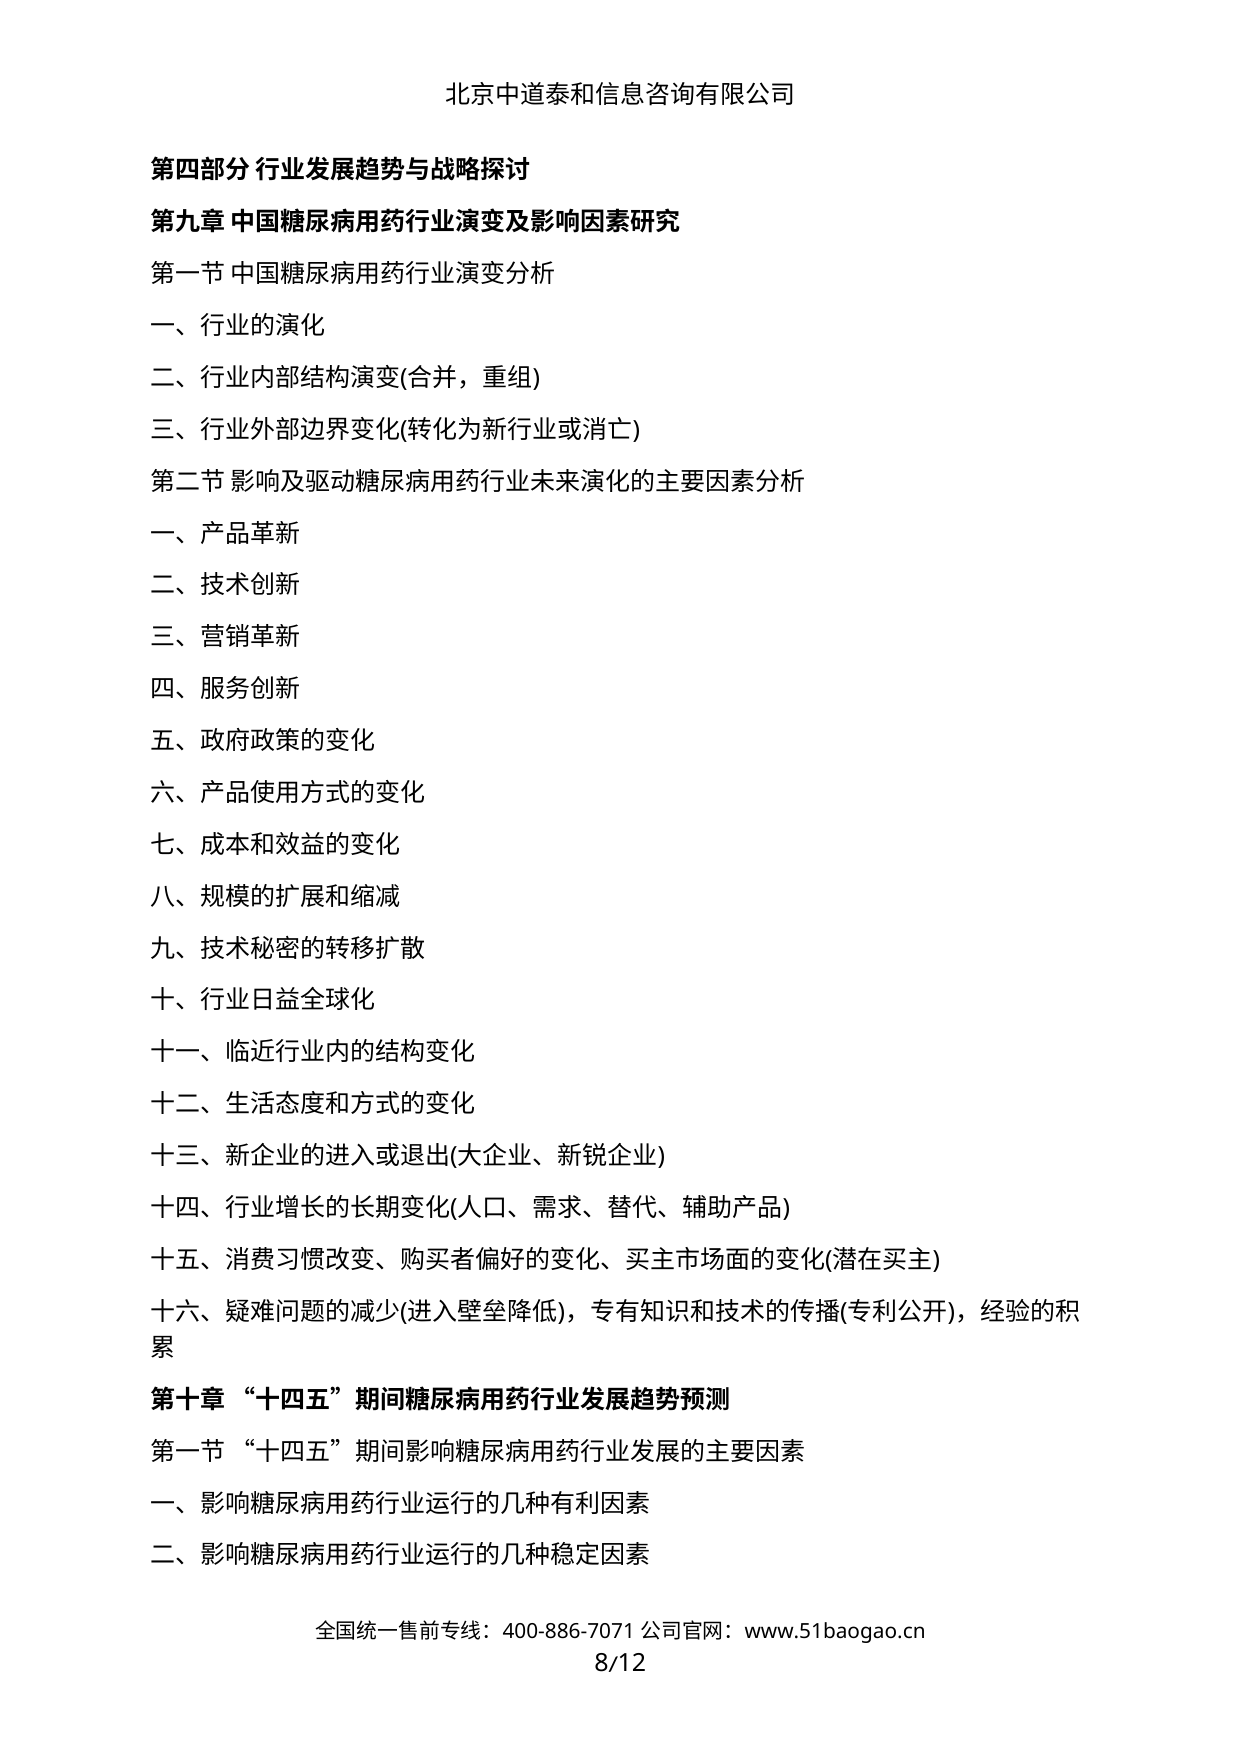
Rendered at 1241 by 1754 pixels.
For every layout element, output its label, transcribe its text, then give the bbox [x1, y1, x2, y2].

text 一、行业的演化 [150, 306, 1090, 342]
text 九、技术秘密的转移扩散 [150, 928, 1090, 964]
text 二、行业内部结构演变(合并，重组) [150, 357, 1090, 394]
text 一、影响糖尿病用药行业运行的几种有利因素 [150, 1483, 1090, 1519]
text 第一节 中国糖尿病用药行业演变分析 [150, 254, 1090, 290]
text 十一、临近行业内的结构变化 [150, 1032, 1090, 1068]
text 第二节 影响及驱动糖尿病用药行业未来演化的主要因素分析 [150, 461, 1090, 497]
text 第十章 “十四五”期间糖尿病用药行业发展趋势预测 [150, 1379, 1090, 1416]
text 三、行业外部边界变化(转化为新行业或消亡) [150, 409, 1090, 446]
text 第一节 “十四五”期间影响糖尿病用药行业发展的主要因素 [150, 1431, 1090, 1467]
text 十五、消费习惯改变、购买者偏好的变化、买主市场面的变化(潜在买主) [150, 1239, 1090, 1276]
text 八、规模的扩展和缩减 [150, 876, 1090, 912]
text 十三、新企业的进入或退出(大企业、新锐企业) [150, 1136, 1090, 1172]
text 十四、行业增长的长期变化(人口、需求、替代、辅助产品) [150, 1187, 1090, 1224]
text 四、服务创新 [150, 669, 1090, 705]
text 二、影响糖尿病用药行业运行的几种稳定因素 [150, 1535, 1090, 1571]
text 七、成本和效益的变化 [150, 824, 1090, 861]
text 五、政府政策的变化 [150, 721, 1090, 757]
text 第四部分 行业发展趋势与战略探讨 [150, 150, 1090, 186]
text 十六、疑难问题的减少(进入壁垒降低)，专有知识和技术的传播(专利公开)，经验的积累 [150, 1291, 1090, 1364]
text 六、产品使用方式的变化 [150, 772, 1090, 809]
text 二、技术创新 [150, 565, 1090, 601]
text 十二、生活态度和方式的变化 [150, 1084, 1090, 1120]
text 十、行业日益全球化 [150, 980, 1090, 1016]
text 一、产品革新 [150, 513, 1090, 549]
text 三、营销革新 [150, 617, 1090, 653]
text 第九章 中国糖尿病用药行业演变及影响因素研究 [150, 202, 1090, 238]
